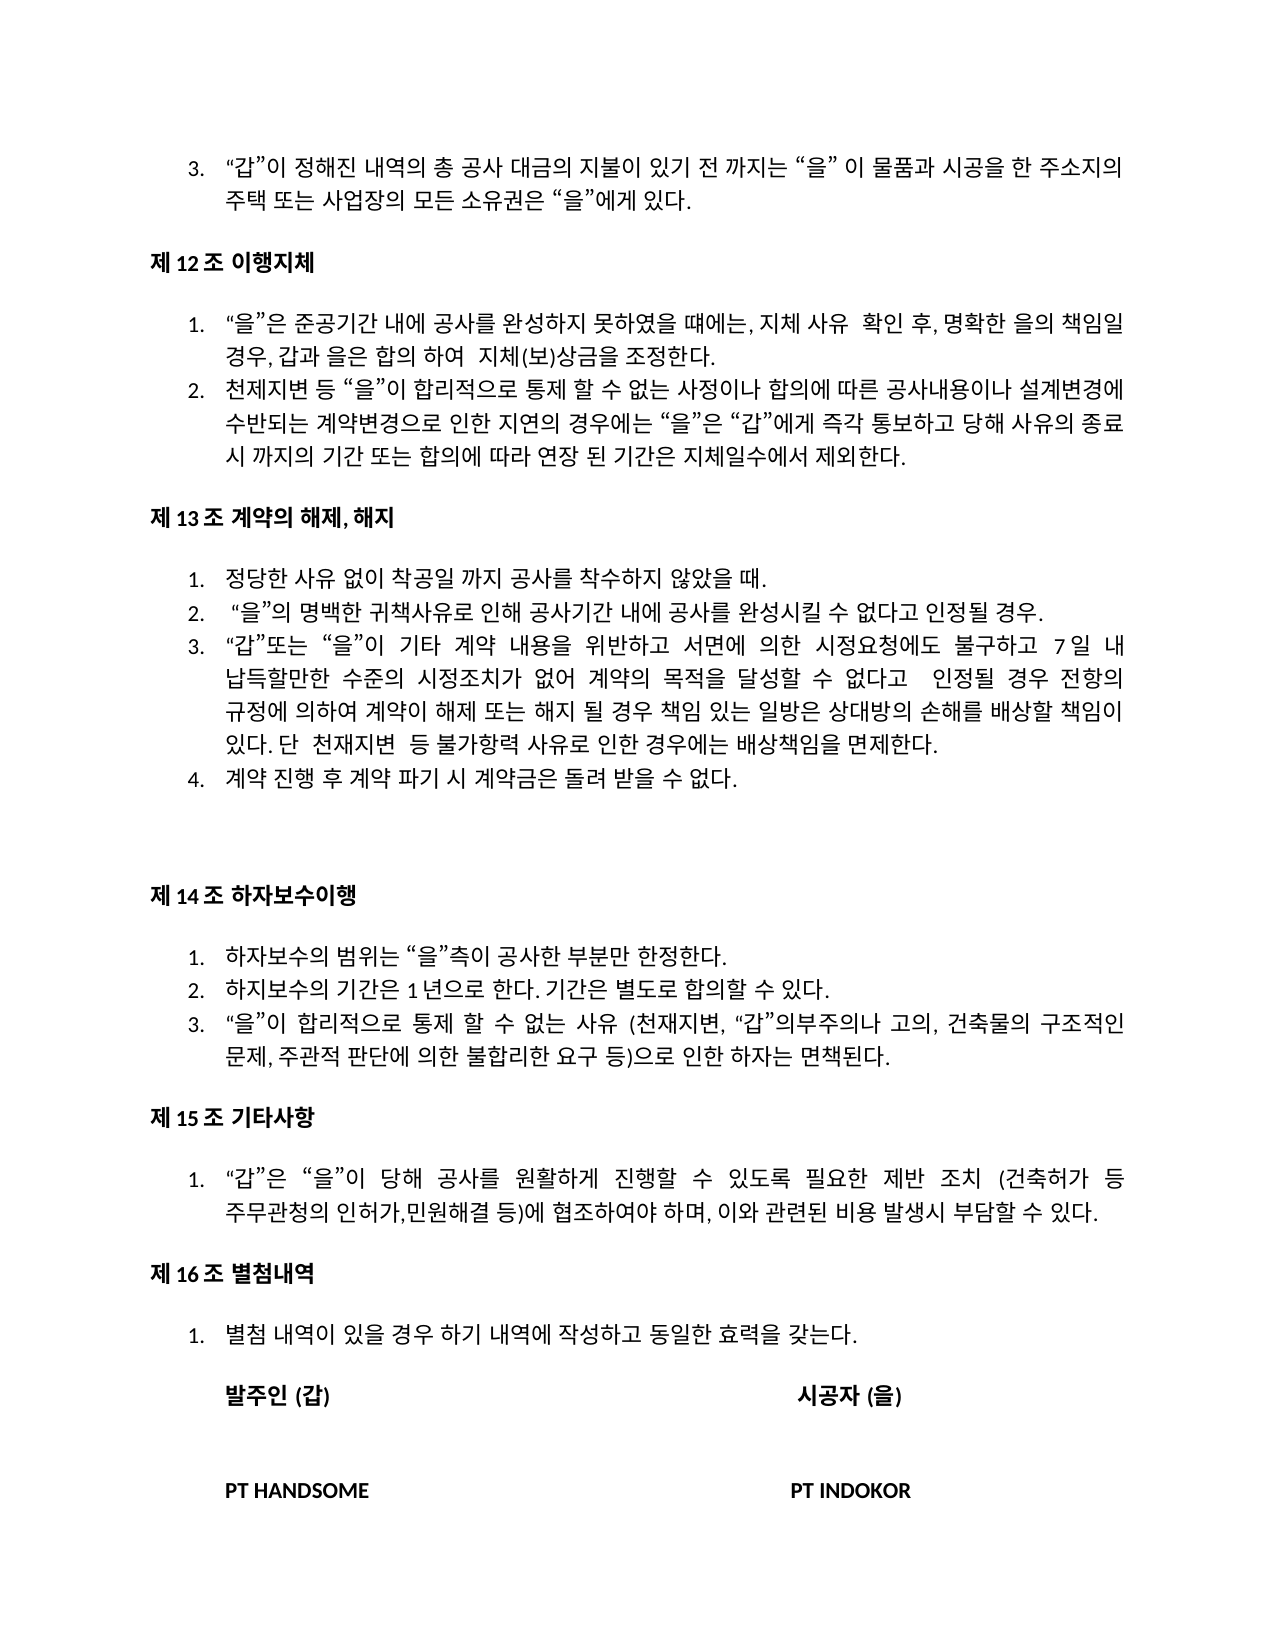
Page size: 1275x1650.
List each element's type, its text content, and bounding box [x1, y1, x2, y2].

list 별첨 내역이 있을 경우 하기 내역에 작성하고 동일한 효력을 갖는다. [187, 1317, 1125, 1350]
list 하지보수의 기간은 1년으로 한다. 기간은 별도로 합의할 수 있다. [187, 972, 1125, 1006]
list 계약 진행 후 계약 파기 시 계약금은 돌려 받을 수 없다. [187, 761, 1125, 794]
list “을”은 준공기간 내에 공사를 완성하지 못하였을 떄에는, 지체 사유 확인 후, 명확한 을의 책임일 경우, 갑과 을은 합의 하여 지체(보)상금을 조정한다. [187, 306, 1125, 372]
list 발주인 (갑) 시공자 (을) [225, 1378, 1125, 1411]
text 제12조 이행지체 [150, 244, 1125, 278]
list 하자보수의 범위는 “을”측이 공사한 부분만 한정한다. [187, 939, 1125, 972]
list 정당한 사유 없이 착공일 까지 공사를 착수하지 않았을 때. [187, 561, 1125, 594]
list “갑”이 정해진 내역의 총 공사 대금의 지불이 있기 전 까지는 “을” 이 물품과 시공을 한 주소지의 주택 또는 사업장의 모든 소유권은 “을”에게 있다. [187, 150, 1125, 216]
list “갑”또는 “을”이 기타 계약 내용을 위반하고 서면에 의한 시정요청에도 불구하고 7일 내 납득할만한 수준의 시정조치가 없어 계약의 목적을 달성할 수 없다고 인정될 경우 전항의 규정에 의하여 계약이 해제 또는 해지 될 경우 책임 있는 일방은 상대방의 손해를 배상할 책임이 있다. 단 천재지변 등 불가항력 사유로 인한 경우에는 배상책임을 면제한다. [187, 628, 1125, 761]
list “을”이 합리적으로 통제 할 수 없는 사유 (천재지변, “갑”의부주의나 고의, 건축물의 구조적인 문제, 주관적 판단에 의한 불합리한 요구 등)으로 인한 하자는 면책된다. [187, 1006, 1125, 1072]
text 제13조 계약의 해제, 해지 [150, 500, 1125, 533]
list PT HANDSOME PT INDOKOR [225, 1476, 1125, 1504]
text 제16조 별첨내역 [150, 1256, 1125, 1289]
list 천제지변 등 “을”이 합리적으로 통제 할 수 없는 사정이나 합의에 따른 공사내용이나 설계변경에 수반되는 계약변경으로 인한 지연의 경우에는 “을”은 “갑”에게 즉각 통보하고 당해 사유의 종료 시 까지의 기간 또는 합의에 따라 연장 된 기간은 지체일수에서 제외한다. [187, 372, 1125, 472]
text 제15조 기타사항 [150, 1100, 1125, 1133]
list “을”의 명백한 귀책사유로 인해 공사기간 내에 공사를 완성시킬 수 없다고 인정될 경우. [187, 594, 1125, 628]
text 제14조 하자보수이행 [150, 878, 1125, 911]
list “갑”은 “을”이 당해 공사를 원활하게 진행할 수 있도록 필요한 제반 조치 (건축허가 등 주무관청의 인허가,민원해결 등)에 협조하여야 하며, 이와 관련된 비용 발생시 부담할 수 있다. [187, 1161, 1125, 1228]
